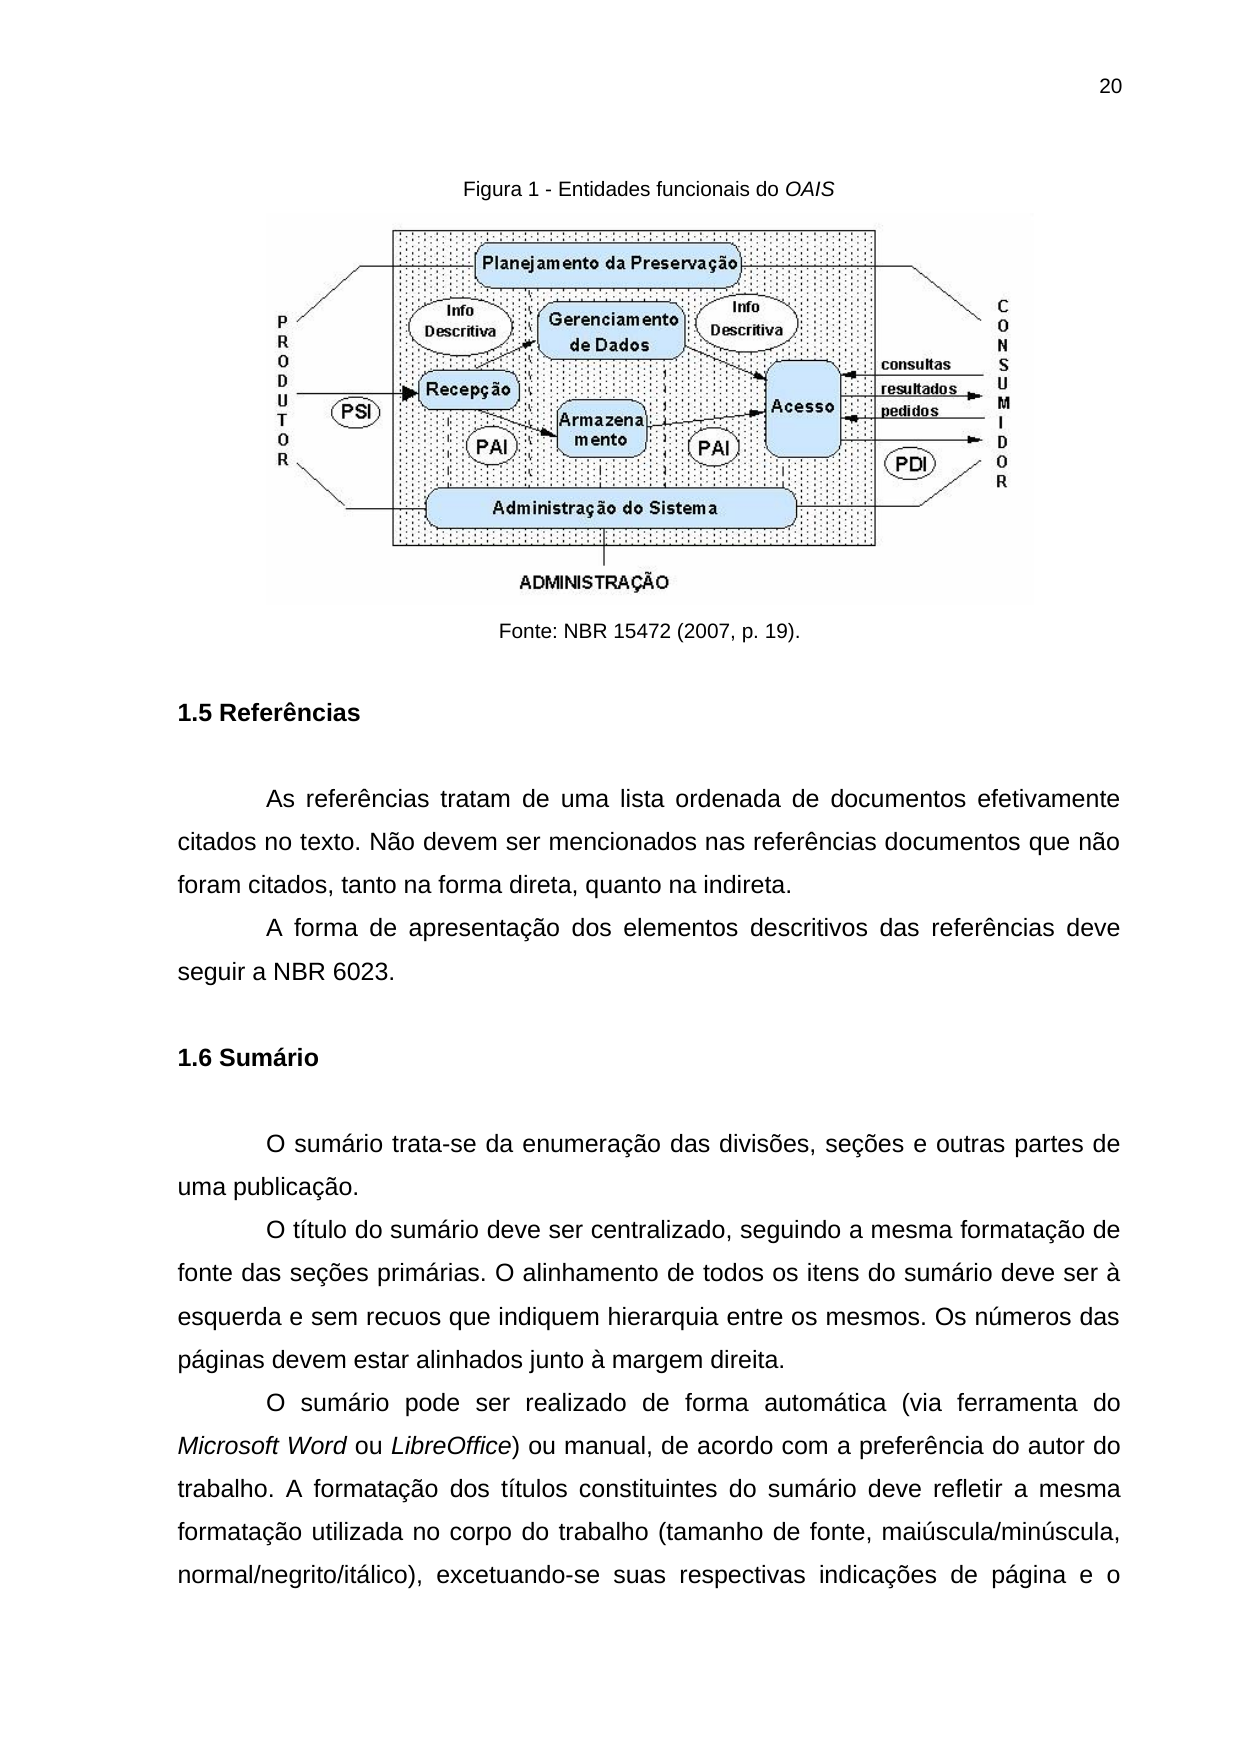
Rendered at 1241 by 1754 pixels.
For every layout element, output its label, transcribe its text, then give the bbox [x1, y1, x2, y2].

text As referências tratam de uma lista ordenada de documentos efetivamente citados no texto. Não devem ser mencionados nas referências documentos que não foram citados, tanto na forma direta, quanto na indireta. [177, 784, 1122, 899]
text 1.6 Sumário [177, 1043, 1122, 1071]
text O sumário trata-se da enumeração das divisões, seções e outras partes de uma publicação. [177, 1129, 1122, 1201]
text A forma de apresentação dos elementos descritivos das referências deve seguir a NBR 6023. [177, 913, 1122, 985]
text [177, 1388, 1122, 1589]
picture [265, 213, 1034, 605]
text Fonte: NBR 15472 (2007, p. 19). [177, 619, 1122, 643]
text 1.5 Referências [177, 698, 1122, 726]
text O título do sumário deve ser centralizado, seguindo a mesma formatação de fonte das seções primárias. O alinhamento de todos os itens do sumário deve ser à esquerda e sem recuos que indiquem hierarquia entre os mesmos. Os números das páginas devem estar alinhados junto à margem direita. [177, 1215, 1122, 1373]
text Figura 1 - Entidades funcionais do OAIS [177, 177, 1122, 201]
